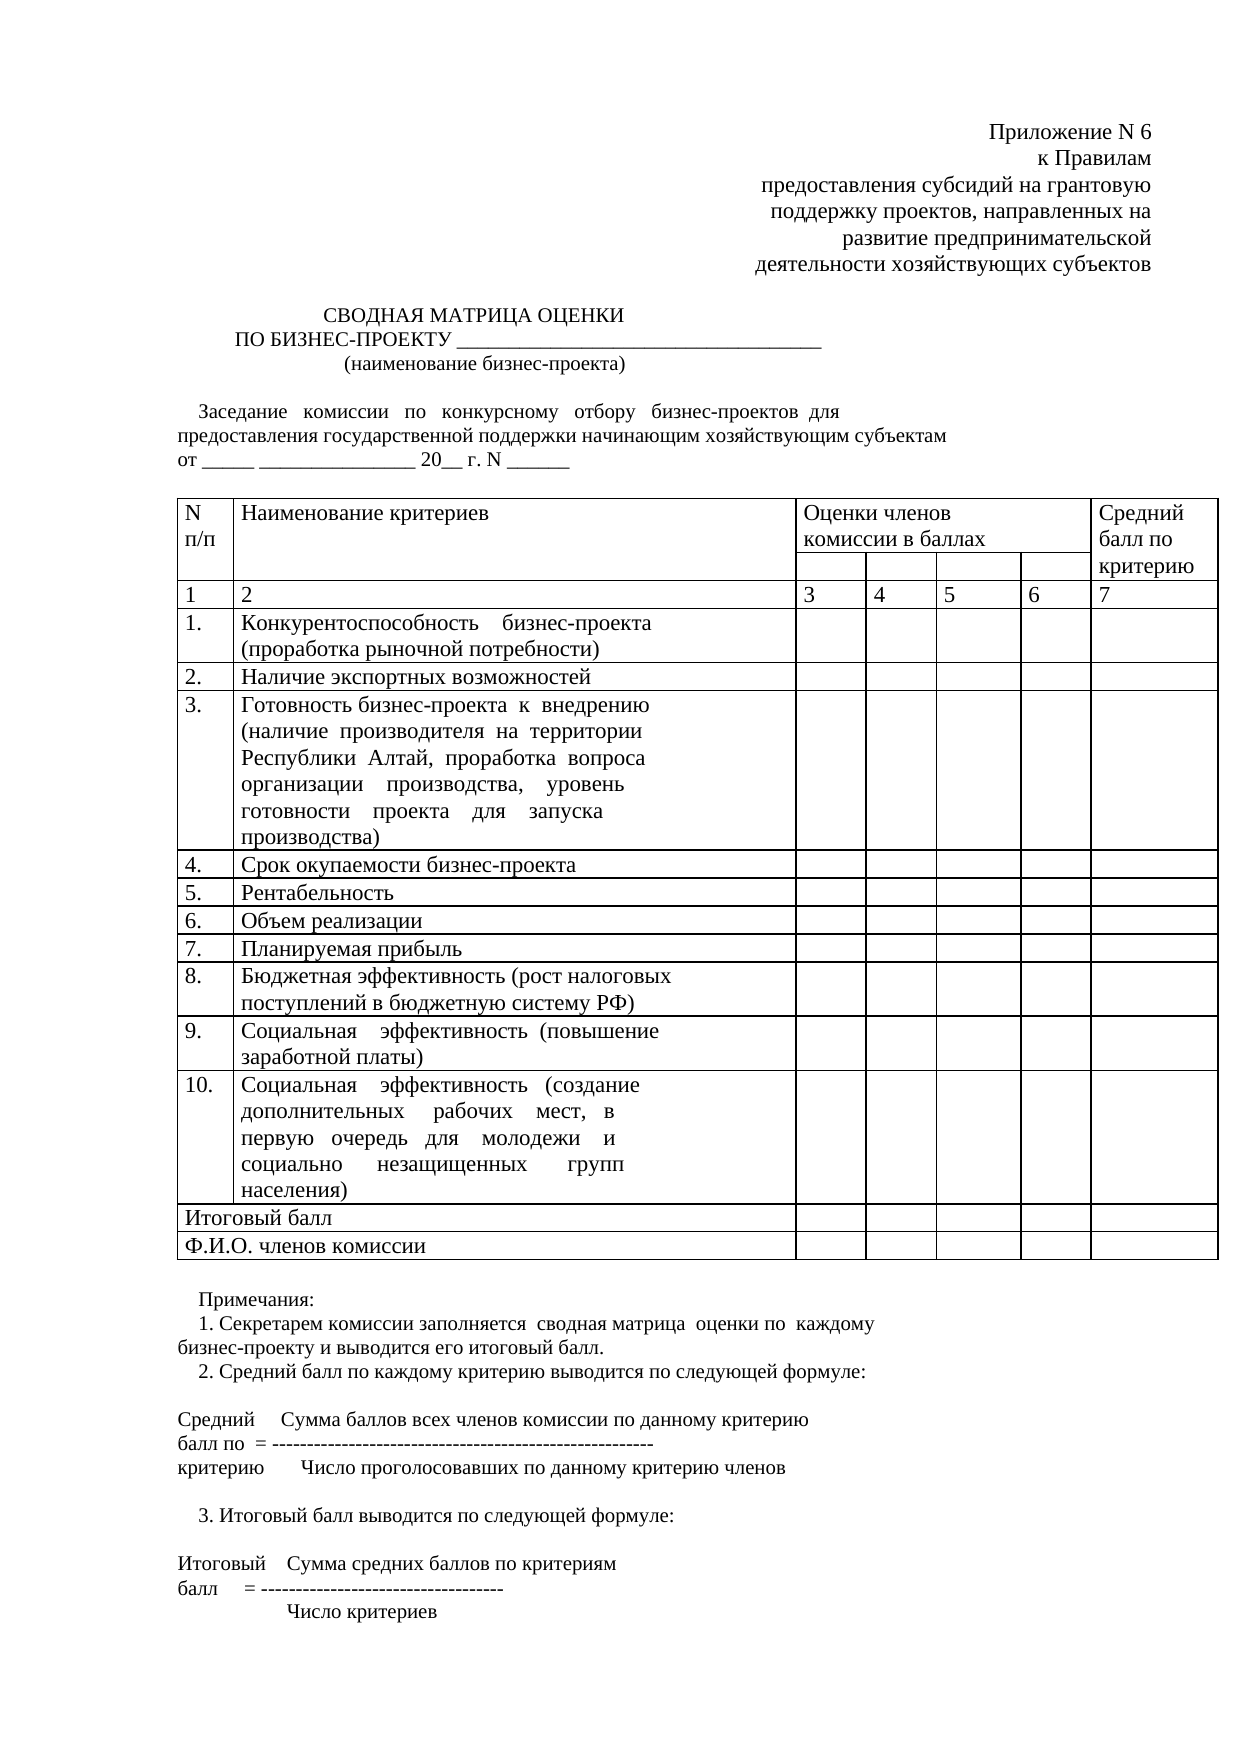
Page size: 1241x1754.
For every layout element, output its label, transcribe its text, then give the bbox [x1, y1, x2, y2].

text (наименование бизнес-проекта) [177, 351, 1152, 375]
table_cell 2. [178, 663, 233, 690]
table_cell [1022, 663, 1090, 690]
table_cell [1022, 963, 1090, 1015]
table_cell [867, 663, 936, 690]
table_cell [797, 663, 865, 690]
text Приложение N 6 [177, 118, 1152, 144]
table_cell [937, 1232, 1020, 1259]
table_cell [937, 609, 1020, 662]
table_cell 4 [867, 581, 936, 607]
table_cell [1092, 935, 1217, 961]
table_cell [797, 553, 865, 579]
text критерию Число проголосовавших по данному критерию членов [177, 1455, 1152, 1479]
table_cell [1092, 907, 1217, 933]
table_header Оценки членов комиссии в баллах [797, 499, 1090, 552]
table_cell [1022, 1071, 1090, 1203]
text Число критериев [177, 1599, 1152, 1623]
table_cell [797, 879, 865, 905]
table_cell [797, 1205, 865, 1231]
table_cell 1 [178, 581, 233, 607]
table_cell [867, 963, 936, 1015]
table_cell [1092, 851, 1217, 877]
text предоставления субсидий на грантовую [177, 171, 1152, 197]
table_cell [1022, 1017, 1090, 1069]
text балл по = ------------------------------------------------------- [177, 1431, 1152, 1455]
table_cell [1092, 963, 1217, 1015]
text развитие предпринимательской [177, 223, 1152, 250]
table_cell [937, 691, 1020, 849]
table_cell [797, 1017, 865, 1069]
table_cell [1092, 1232, 1217, 1259]
table_cell Социальная эффективность (повышение заработной платы) [234, 1017, 795, 1069]
table_cell [867, 1071, 936, 1203]
table_cell 7 [1092, 581, 1217, 607]
table_cell [1022, 879, 1090, 905]
text от _____ _______________ 20__ г. N ______ [177, 447, 1152, 471]
table_cell 5. [178, 879, 233, 905]
table_cell 9. [178, 1017, 233, 1069]
table_cell [867, 1017, 936, 1069]
text балл = ----------------------------------- [177, 1575, 1152, 1599]
table_cell Социальная эффективность (создание дополнительных рабочих мест, в первую очередь для молодежи и социально незащищенных групп населения) [234, 1071, 795, 1203]
table_cell Конкурентоспособность бизнес-проекта (проработка рыночной потребности) [234, 609, 795, 662]
table_cell Готовность бизнес-проекта к внедрению (наличие производителя на территории Республики Алтай, проработка вопроса организации производства, уровень готовности проекта для запуска производства) [234, 691, 795, 849]
table_cell [867, 553, 936, 579]
table_cell [867, 1205, 936, 1231]
table_cell [937, 663, 1020, 690]
table_cell [937, 935, 1020, 961]
table_cell [797, 907, 865, 933]
table_cell [797, 963, 865, 1015]
table_cell [1022, 907, 1090, 933]
table_header N п/п [178, 499, 233, 579]
table_cell [797, 1071, 865, 1203]
table_cell 2 [234, 581, 795, 607]
table_cell [937, 879, 1020, 905]
table_cell Ф.И.О. членов комиссии [178, 1232, 795, 1259]
text Заседание комиссии по конкурсному отбору бизнес-проектов для [177, 399, 1152, 423]
text к Правилам [177, 144, 1152, 171]
table_cell [1022, 1205, 1090, 1231]
table_cell 3. [178, 691, 233, 849]
table_cell [937, 907, 1020, 933]
table_cell [1092, 691, 1217, 849]
text Примечания: [177, 1287, 1152, 1311]
table_cell [1022, 851, 1090, 877]
table_cell [1022, 1232, 1090, 1259]
table_cell [937, 1205, 1020, 1231]
text 1. Секретарем комиссии заполняется сводная матрица оценки по каждому [177, 1311, 1152, 1335]
table_cell [867, 609, 936, 662]
table_cell [937, 1071, 1020, 1203]
table_cell [1092, 1071, 1217, 1203]
table_cell 8. [178, 963, 233, 1015]
table_cell [1092, 1205, 1217, 1231]
table_cell Срок окупаемости бизнес-проекта [234, 851, 795, 877]
table_cell 10. [178, 1071, 233, 1203]
text поддержку проектов, направленных на [177, 197, 1152, 223]
table_cell 5 [937, 581, 1020, 607]
table_cell [1022, 935, 1090, 961]
text предоставления государственной поддержки начинающим хозяйствующим субъектам [177, 423, 1152, 447]
table_cell Итоговый балл [178, 1205, 795, 1231]
table_cell Наличие экспортных возможностей [234, 663, 795, 690]
table_cell [797, 691, 865, 849]
table_cell [867, 879, 936, 905]
text 3. Итоговый балл выводится по следующей формуле: [177, 1503, 1152, 1527]
text бизнес-проекту и выводится его итоговый балл. [177, 1335, 1152, 1359]
table_cell 6 [1022, 581, 1090, 607]
table_cell [1092, 879, 1217, 905]
table_cell 3 [797, 581, 865, 607]
table_cell [867, 691, 936, 849]
table_cell [867, 907, 936, 933]
table_cell 4. [178, 851, 233, 877]
table_header Наименование критериев [234, 499, 795, 579]
text Итоговый Сумма средних баллов по критериям [177, 1551, 1152, 1575]
table_cell 7. [178, 935, 233, 961]
text Средний Сумма баллов всех членов комиссии по данному критерию [177, 1407, 1152, 1431]
table_cell [867, 851, 936, 877]
text 2. Средний балл по каждому критерию выводится по следующей формуле: [177, 1359, 1152, 1383]
table_cell 1. [178, 609, 233, 662]
table_cell [797, 851, 865, 877]
table_cell [797, 1232, 865, 1259]
table_cell [1092, 1017, 1217, 1069]
table_cell Бюджетная эффективность (рост налоговых поступлений в бюджетную систему РФ) [234, 963, 795, 1015]
table_cell [1022, 609, 1090, 662]
table_cell [937, 1017, 1020, 1069]
table_cell [1022, 691, 1090, 849]
table_cell [1092, 663, 1217, 690]
table_header Средний балл по критерию [1092, 499, 1217, 579]
table_cell [1022, 553, 1090, 579]
table_cell [867, 1232, 936, 1259]
table_cell Планируемая прибыль [234, 935, 795, 961]
table_cell [1092, 609, 1217, 662]
text деятельности хозяйствующих субъектов [177, 250, 1152, 276]
table_cell [937, 553, 1020, 579]
table_cell Объем реализации [234, 907, 795, 933]
table_cell [797, 609, 865, 662]
table_cell [867, 935, 936, 961]
table_cell Рентабельность [234, 879, 795, 905]
text СВОДНАЯ МАТРИЦА ОЦЕНКИ [177, 303, 1152, 327]
table_cell [937, 851, 1020, 877]
text ПО БИЗНЕС-ПРОЕКТУ ___________________________________ [177, 327, 1152, 351]
table_cell [937, 963, 1020, 1015]
table_cell [797, 935, 865, 961]
table_cell 6. [178, 907, 233, 933]
